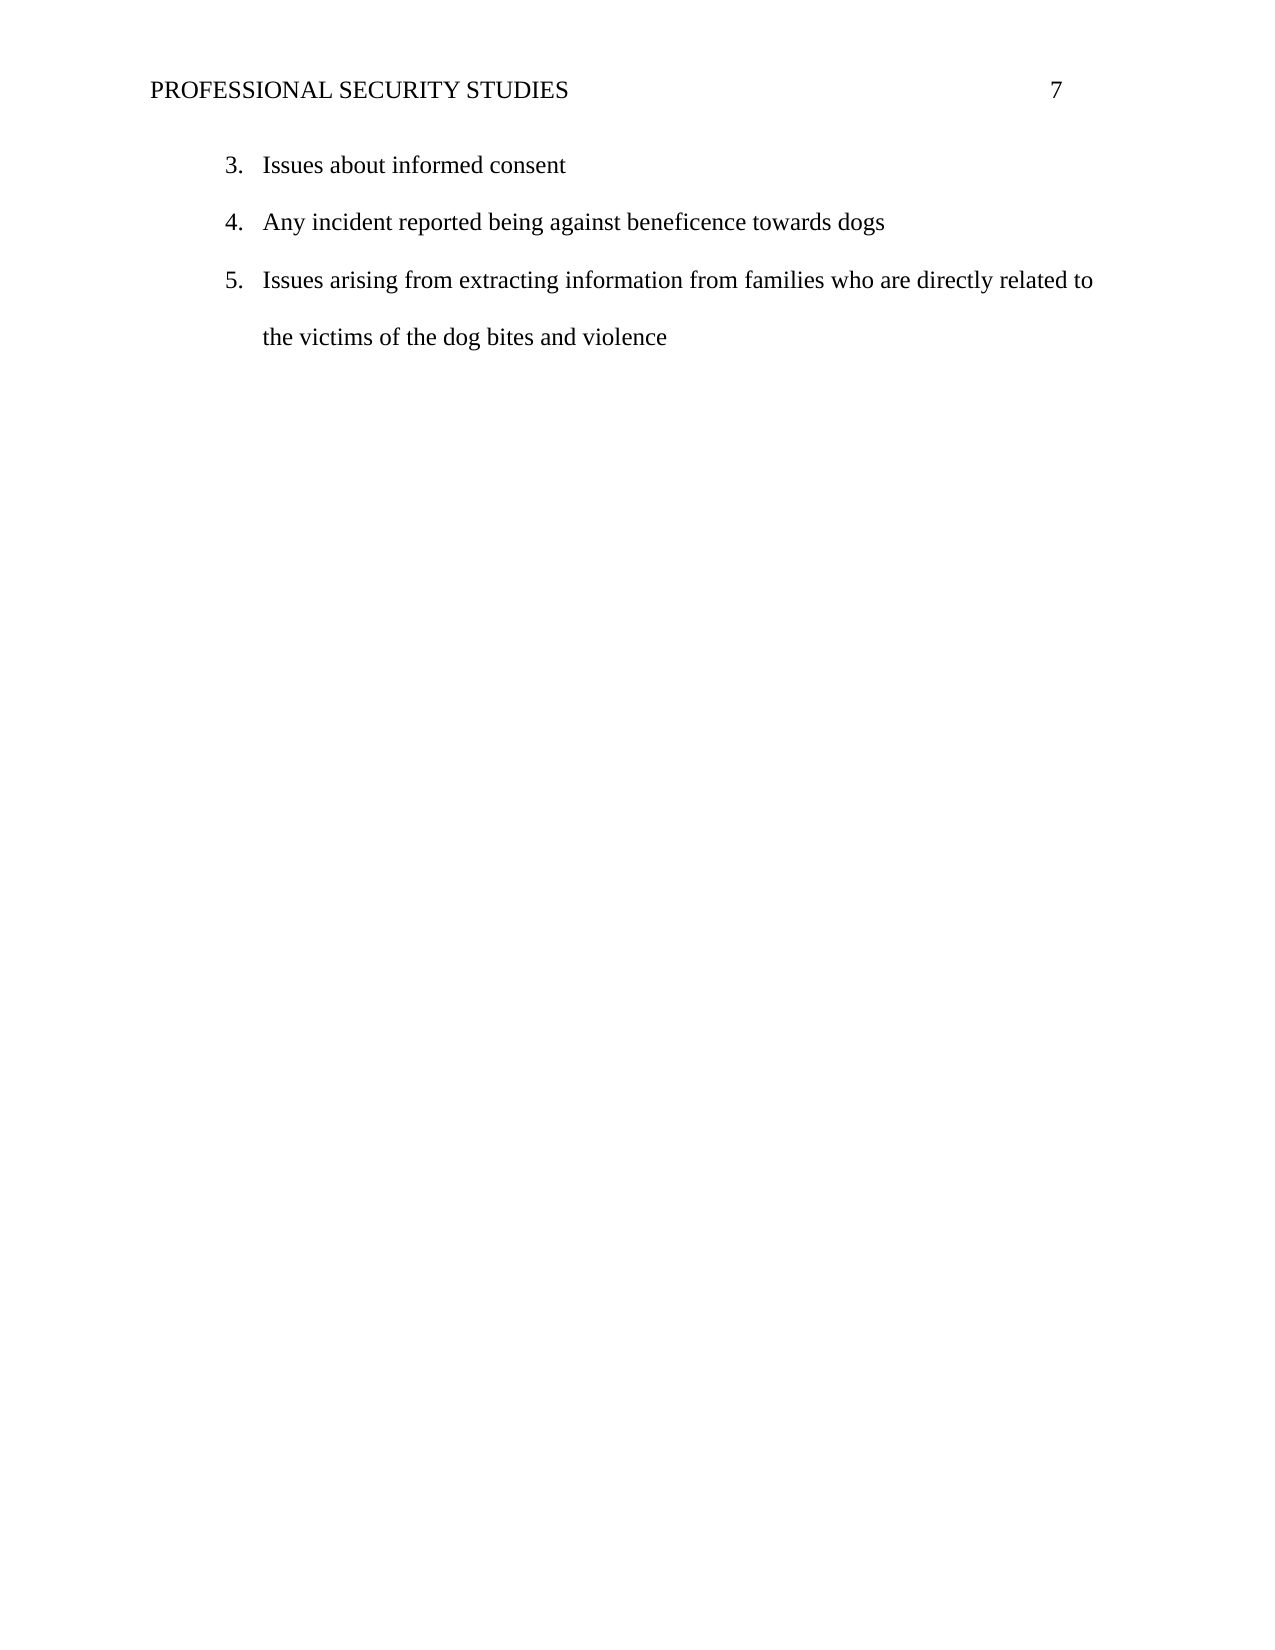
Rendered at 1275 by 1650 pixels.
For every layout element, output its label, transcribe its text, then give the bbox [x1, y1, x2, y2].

list Issues about informed consent [225, 150, 1125, 179]
list Issues arising from extracting information from families who are directly related to the victims of the dog bites and violence [225, 265, 1125, 351]
list Any incident reported being against beneficence towards dogs [225, 207, 1125, 236]
